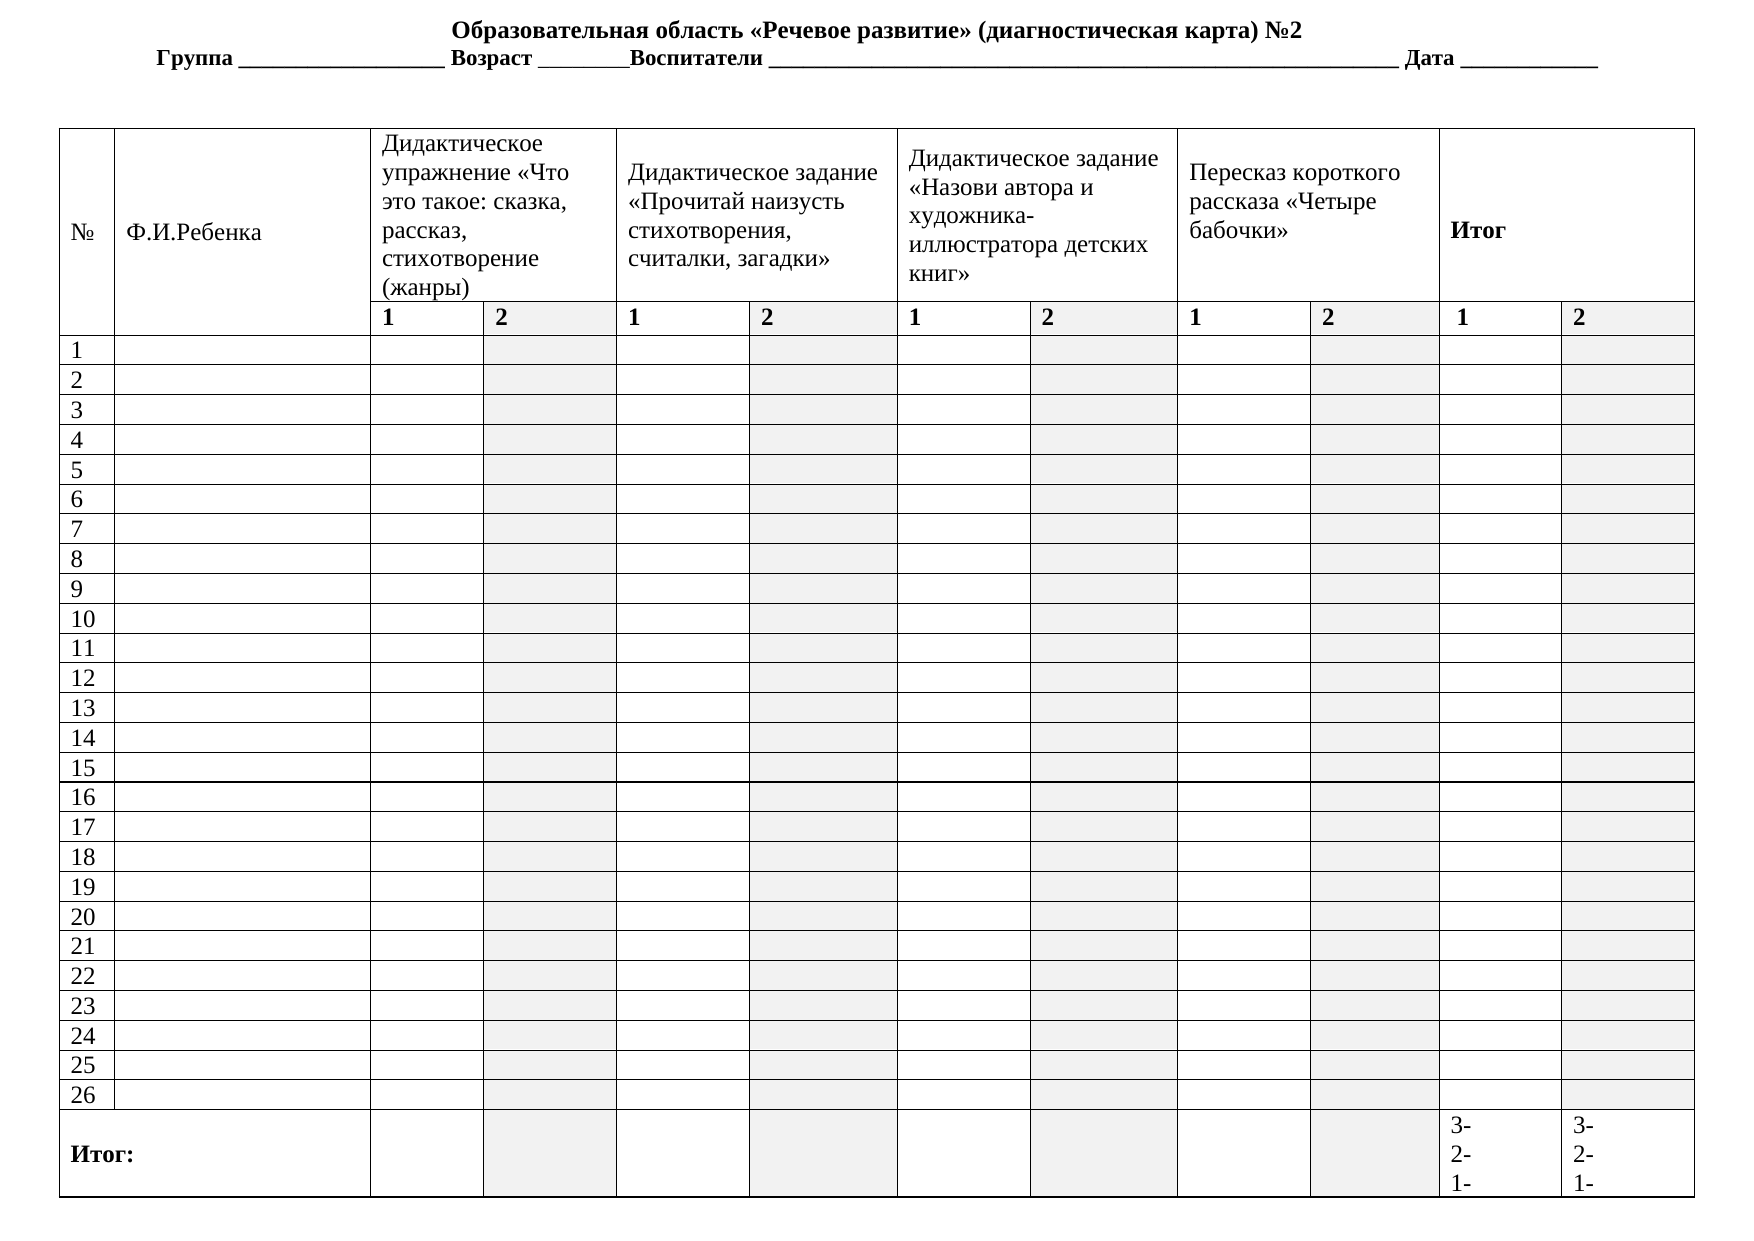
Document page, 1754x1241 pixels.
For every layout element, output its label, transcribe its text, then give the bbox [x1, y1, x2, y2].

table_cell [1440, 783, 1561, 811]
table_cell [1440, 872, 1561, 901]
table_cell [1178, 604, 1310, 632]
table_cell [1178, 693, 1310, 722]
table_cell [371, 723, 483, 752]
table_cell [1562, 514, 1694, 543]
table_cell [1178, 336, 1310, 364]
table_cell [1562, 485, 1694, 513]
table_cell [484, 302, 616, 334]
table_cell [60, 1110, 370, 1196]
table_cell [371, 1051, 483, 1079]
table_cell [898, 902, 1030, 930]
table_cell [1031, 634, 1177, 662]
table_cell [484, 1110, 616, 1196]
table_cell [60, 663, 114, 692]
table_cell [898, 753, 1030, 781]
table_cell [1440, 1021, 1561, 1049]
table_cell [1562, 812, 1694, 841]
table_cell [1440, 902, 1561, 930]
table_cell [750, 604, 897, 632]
text Группа __________________ Возраст ________Воспитатели _______________________________________________________ Дата ____________ [29, 43, 1724, 70]
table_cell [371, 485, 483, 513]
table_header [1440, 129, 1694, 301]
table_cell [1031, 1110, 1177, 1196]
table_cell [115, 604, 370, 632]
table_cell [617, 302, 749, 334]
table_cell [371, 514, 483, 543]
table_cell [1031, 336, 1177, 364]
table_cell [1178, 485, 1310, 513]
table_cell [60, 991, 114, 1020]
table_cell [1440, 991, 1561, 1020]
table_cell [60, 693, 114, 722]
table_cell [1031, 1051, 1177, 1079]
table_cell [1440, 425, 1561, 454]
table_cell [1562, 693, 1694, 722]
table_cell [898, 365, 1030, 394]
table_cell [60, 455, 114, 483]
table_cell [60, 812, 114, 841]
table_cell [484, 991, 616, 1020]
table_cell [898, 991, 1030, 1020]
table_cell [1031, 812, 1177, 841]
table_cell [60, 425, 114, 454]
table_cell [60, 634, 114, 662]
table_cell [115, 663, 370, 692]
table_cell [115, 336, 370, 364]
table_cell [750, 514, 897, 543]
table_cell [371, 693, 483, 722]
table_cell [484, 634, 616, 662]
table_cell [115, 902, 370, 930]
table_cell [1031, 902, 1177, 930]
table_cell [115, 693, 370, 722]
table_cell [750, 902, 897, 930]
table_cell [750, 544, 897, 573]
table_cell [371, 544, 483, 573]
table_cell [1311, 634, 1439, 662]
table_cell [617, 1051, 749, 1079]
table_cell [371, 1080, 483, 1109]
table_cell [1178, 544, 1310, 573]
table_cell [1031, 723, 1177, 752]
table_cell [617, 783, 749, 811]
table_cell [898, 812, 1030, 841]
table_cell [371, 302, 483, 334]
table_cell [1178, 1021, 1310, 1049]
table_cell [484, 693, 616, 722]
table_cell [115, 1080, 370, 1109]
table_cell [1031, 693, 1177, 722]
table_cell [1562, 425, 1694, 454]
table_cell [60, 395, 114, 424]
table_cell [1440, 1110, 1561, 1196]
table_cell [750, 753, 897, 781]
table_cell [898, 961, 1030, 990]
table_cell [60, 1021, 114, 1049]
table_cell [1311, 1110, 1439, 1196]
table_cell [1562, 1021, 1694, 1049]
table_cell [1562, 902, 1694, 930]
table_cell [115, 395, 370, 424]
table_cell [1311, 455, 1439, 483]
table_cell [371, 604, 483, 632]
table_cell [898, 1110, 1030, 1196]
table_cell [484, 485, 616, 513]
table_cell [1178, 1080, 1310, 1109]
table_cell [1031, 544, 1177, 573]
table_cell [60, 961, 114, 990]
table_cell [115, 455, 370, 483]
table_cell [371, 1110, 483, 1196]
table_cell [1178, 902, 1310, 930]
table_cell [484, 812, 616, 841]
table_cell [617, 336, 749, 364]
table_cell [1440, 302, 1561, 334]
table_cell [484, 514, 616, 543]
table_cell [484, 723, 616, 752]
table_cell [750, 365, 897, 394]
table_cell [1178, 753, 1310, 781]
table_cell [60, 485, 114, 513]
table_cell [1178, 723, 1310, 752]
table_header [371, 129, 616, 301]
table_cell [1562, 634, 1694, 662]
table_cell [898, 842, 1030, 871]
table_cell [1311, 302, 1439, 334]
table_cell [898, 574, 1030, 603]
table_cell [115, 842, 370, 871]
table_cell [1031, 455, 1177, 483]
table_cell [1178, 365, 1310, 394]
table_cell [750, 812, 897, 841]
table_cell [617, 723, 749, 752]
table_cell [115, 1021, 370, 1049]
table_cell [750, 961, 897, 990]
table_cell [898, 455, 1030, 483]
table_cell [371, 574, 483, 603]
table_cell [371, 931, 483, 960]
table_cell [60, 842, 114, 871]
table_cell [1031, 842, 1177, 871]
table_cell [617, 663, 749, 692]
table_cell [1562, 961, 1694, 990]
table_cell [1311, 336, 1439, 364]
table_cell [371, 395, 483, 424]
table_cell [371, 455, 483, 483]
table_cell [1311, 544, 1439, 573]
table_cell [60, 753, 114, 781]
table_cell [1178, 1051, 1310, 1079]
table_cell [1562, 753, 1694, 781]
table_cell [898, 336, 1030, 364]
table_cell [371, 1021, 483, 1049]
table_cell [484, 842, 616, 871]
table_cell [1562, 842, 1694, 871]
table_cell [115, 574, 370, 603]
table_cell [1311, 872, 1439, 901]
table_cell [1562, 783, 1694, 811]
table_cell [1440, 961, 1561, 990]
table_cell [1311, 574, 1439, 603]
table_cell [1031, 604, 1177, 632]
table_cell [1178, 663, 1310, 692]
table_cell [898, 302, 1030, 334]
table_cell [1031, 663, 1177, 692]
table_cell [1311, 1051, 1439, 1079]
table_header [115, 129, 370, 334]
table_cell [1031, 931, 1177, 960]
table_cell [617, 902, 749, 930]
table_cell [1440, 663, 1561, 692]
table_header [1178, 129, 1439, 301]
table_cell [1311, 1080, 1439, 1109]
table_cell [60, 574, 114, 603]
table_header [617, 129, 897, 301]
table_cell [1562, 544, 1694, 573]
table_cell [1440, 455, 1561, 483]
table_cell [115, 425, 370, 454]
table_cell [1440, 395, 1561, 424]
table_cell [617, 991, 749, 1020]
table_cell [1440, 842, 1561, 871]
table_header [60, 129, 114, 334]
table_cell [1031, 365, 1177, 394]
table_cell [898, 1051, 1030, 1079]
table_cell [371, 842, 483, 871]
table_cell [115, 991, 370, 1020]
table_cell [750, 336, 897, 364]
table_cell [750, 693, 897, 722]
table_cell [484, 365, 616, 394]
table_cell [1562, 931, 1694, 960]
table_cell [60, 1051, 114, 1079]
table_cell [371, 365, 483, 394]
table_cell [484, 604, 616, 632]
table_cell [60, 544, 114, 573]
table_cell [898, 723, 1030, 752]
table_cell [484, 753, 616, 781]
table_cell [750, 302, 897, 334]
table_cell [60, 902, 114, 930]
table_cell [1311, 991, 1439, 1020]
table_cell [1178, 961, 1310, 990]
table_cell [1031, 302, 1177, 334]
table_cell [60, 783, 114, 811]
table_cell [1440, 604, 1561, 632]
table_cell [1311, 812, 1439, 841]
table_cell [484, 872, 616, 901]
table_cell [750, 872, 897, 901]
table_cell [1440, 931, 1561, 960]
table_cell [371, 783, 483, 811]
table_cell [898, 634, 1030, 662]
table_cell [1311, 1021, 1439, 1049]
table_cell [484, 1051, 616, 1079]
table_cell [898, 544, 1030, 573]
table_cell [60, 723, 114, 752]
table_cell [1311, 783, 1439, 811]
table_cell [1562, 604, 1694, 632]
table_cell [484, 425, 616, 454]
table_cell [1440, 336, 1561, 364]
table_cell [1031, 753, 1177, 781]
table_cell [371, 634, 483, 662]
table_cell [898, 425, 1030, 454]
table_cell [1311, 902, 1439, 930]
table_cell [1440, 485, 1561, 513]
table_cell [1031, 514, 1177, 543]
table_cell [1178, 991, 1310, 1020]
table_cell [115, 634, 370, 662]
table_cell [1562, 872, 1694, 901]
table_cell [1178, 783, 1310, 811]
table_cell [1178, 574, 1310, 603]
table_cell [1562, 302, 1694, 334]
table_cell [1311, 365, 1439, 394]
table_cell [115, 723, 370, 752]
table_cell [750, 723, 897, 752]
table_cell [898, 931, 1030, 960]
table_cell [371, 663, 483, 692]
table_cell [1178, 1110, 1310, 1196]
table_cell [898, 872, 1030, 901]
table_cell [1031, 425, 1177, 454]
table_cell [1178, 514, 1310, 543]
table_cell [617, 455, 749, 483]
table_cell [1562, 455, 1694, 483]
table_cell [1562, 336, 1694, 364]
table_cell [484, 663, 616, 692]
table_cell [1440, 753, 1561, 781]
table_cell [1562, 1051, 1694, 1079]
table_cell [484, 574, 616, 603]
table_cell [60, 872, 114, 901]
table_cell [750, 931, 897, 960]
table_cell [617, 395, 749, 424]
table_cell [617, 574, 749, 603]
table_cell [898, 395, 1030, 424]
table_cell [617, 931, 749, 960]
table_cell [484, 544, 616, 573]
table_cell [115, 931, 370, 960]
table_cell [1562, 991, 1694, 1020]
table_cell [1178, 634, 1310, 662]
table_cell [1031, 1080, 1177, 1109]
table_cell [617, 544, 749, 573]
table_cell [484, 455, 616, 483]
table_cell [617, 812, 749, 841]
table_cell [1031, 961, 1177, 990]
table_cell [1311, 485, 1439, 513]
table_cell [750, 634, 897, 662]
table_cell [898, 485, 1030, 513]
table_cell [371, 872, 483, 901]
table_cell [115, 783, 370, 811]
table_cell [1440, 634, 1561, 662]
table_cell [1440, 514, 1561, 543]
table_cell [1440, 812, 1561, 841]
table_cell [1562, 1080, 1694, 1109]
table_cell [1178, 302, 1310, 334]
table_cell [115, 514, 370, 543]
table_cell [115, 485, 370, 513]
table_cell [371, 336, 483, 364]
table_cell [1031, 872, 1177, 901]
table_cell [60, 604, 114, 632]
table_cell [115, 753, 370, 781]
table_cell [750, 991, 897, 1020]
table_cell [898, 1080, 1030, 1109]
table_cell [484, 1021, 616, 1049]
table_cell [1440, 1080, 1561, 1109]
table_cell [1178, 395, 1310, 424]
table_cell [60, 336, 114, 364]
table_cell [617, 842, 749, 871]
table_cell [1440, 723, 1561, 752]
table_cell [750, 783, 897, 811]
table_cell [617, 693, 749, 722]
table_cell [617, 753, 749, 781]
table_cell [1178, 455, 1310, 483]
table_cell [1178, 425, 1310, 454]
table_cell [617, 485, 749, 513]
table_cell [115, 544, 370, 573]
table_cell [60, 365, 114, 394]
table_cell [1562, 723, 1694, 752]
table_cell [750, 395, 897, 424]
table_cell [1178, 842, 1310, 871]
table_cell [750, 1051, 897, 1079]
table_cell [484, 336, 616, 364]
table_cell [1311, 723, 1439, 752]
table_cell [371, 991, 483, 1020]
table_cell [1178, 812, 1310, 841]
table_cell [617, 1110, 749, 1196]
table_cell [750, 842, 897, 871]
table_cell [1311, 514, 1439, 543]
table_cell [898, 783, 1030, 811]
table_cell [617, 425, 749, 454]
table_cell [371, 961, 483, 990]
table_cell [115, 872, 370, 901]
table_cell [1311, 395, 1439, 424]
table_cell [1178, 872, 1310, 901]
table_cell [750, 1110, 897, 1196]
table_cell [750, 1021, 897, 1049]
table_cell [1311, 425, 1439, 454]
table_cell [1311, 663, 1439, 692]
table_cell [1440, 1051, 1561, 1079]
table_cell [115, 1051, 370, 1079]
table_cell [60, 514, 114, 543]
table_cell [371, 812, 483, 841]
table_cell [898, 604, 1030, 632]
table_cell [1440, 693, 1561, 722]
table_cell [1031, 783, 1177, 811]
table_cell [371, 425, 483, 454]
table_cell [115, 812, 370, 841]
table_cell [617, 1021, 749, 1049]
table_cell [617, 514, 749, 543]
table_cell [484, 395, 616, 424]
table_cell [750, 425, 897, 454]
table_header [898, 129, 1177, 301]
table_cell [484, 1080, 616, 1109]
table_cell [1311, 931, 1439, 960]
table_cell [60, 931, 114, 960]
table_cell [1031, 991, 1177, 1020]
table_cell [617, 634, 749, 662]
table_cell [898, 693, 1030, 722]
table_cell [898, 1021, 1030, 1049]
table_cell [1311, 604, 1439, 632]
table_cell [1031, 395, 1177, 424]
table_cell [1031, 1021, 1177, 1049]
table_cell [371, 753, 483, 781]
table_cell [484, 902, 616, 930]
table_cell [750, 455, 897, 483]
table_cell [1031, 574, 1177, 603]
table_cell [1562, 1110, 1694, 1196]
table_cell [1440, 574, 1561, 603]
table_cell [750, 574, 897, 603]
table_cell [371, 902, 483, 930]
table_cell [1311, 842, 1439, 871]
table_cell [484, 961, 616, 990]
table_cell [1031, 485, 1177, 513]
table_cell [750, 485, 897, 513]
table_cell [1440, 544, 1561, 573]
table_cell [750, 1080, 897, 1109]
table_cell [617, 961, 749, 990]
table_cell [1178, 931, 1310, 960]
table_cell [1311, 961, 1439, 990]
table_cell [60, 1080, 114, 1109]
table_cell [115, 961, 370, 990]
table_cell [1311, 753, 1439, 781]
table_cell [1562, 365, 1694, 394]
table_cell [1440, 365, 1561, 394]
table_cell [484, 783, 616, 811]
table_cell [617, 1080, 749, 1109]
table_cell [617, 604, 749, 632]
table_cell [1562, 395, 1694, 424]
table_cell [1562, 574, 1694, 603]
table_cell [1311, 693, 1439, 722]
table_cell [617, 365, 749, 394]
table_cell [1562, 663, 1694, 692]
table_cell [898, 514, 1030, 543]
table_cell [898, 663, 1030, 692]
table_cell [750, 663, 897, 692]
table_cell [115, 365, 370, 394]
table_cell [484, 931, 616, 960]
text Образовательная область «Речевое развитие» (диагностическая карта) №2 [29, 15, 1724, 43]
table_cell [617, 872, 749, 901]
